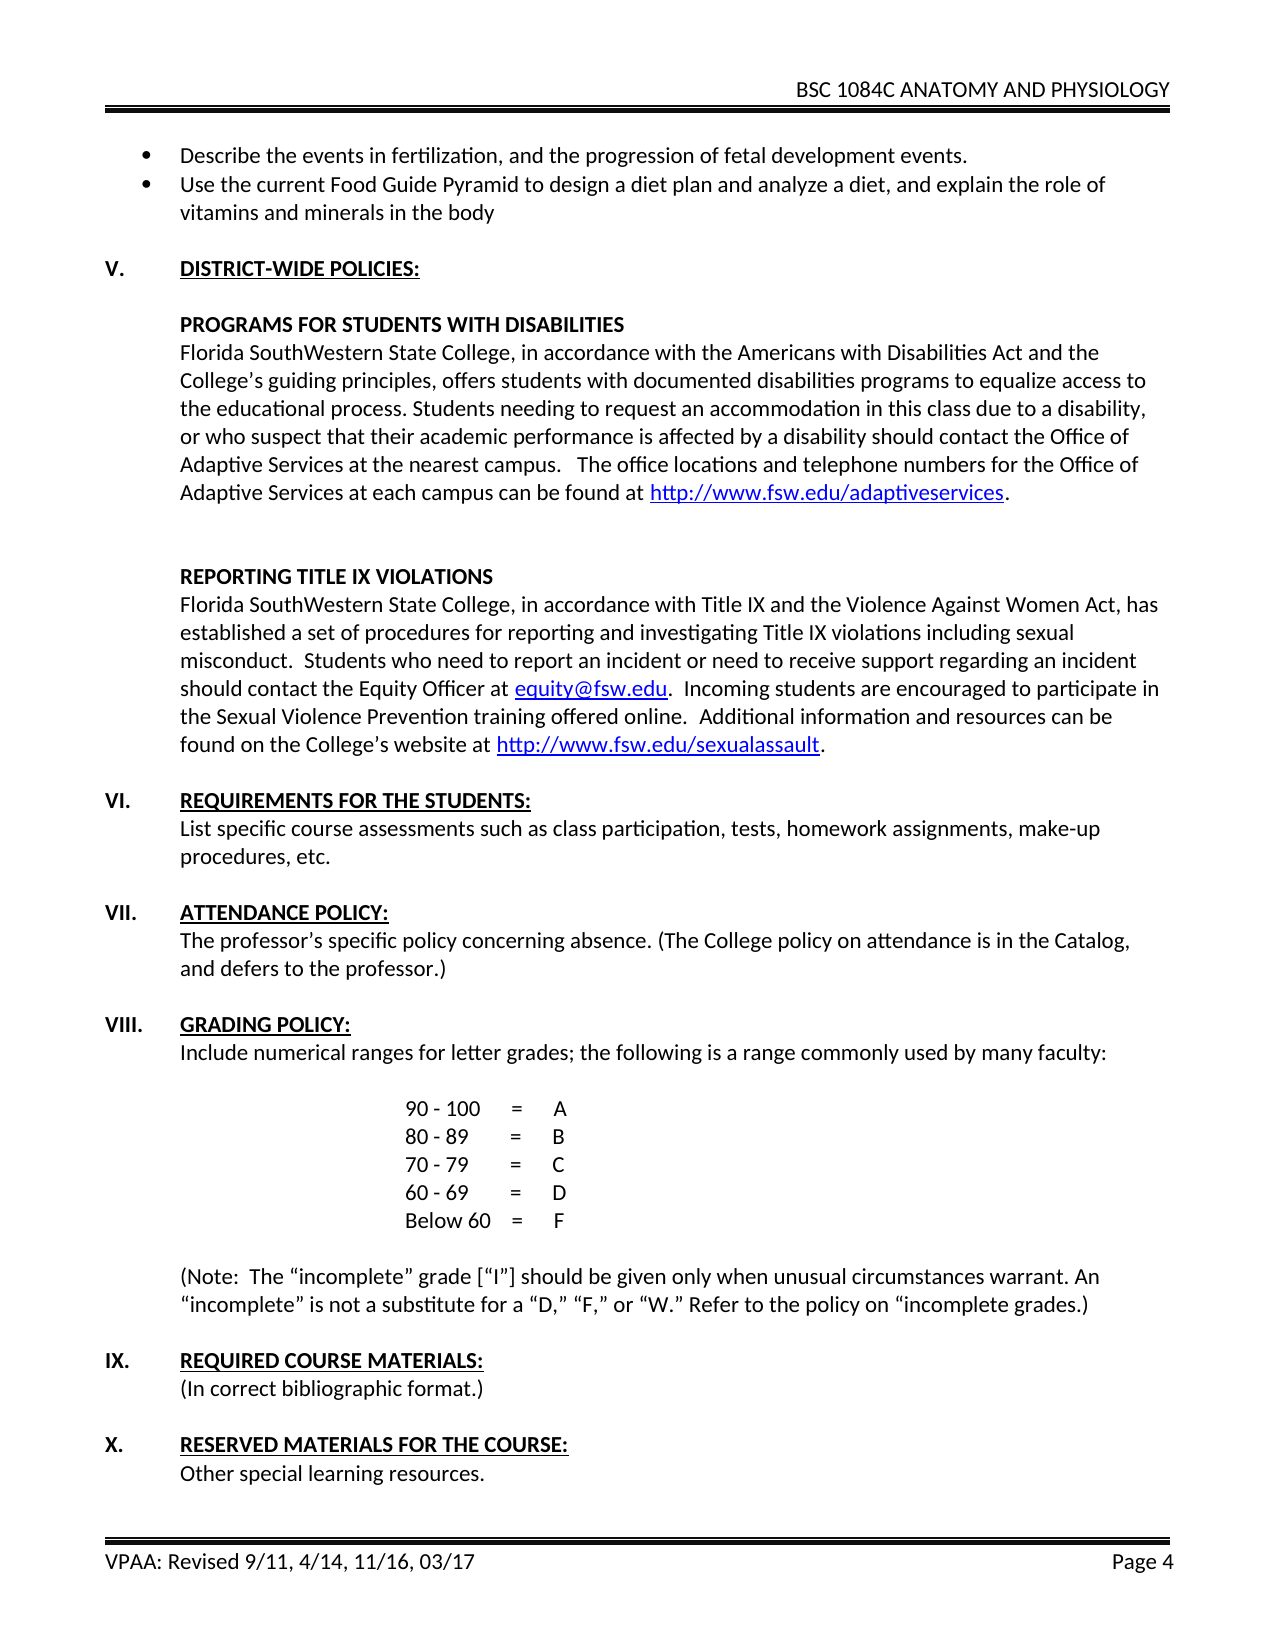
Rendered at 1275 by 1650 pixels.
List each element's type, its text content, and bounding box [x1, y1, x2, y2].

text Florida SouthWestern State College, in accordance with Title IX and the Violence Against Women Act, has established a set of procedures for reporting and investigating Title IX violations including sexual misconduct. Students who need to report an incident or need to receive support regarding an incident should contact the Equity Officer at equity@fsw.edu. Incoming students are encouraged to participate in the Sexual Violence Prevention training offered online. Additional information and resources can be found on the College’s website at http://www.fsw.edu/sexualassault. [180, 590, 1170, 758]
text 80 - 89 = B [405, 1122, 1170, 1150]
text Programs for Students with Disabilities [180, 310, 1170, 338]
text Other special learning resources. [180, 1459, 1170, 1487]
list Describe the events in fertilization, and the progression of fetal development events. [142, 142, 1170, 170]
text REPORTING TITLE IX VIOLATIONS [180, 562, 1170, 590]
list REQUIRED COURSE MATERIALS: [105, 1347, 1170, 1374]
text The professor’s specific policy concerning absence. (The College policy on attendance is in the Catalog, and defers to the professor.) [180, 926, 1170, 982]
list Use the current Food Guide Pyramid to design a diet plan and analyze a diet, and explain the role of vitamins and minerals in the body [142, 170, 1170, 226]
text (In correct bibliographic format.) [180, 1374, 1170, 1403]
list DISTRICT-WIDE POLICIES: [105, 254, 1170, 282]
list REQUIREMENTS FOR THE STUDENTS: [105, 786, 1170, 814]
text Include numerical ranges for letter grades; the following is a range commonly used by many faculty: [180, 1038, 1170, 1066]
list RESERVED MATERIALS FOR THE COURSE: [105, 1431, 1170, 1459]
text Below 60 = F [405, 1206, 1170, 1234]
text 70 - 79 = C [405, 1150, 1170, 1178]
text 90 - 100 = A [405, 1094, 1170, 1122]
text 60 - 69 = D [405, 1178, 1170, 1206]
text Florida SouthWestern State College, in accordance with the Americans with Disabilities Act and the College’s guiding principles, offers students with documented disabilities programs to equalize access to the educational process. Students needing to request an accommodation in this class due to a disability, or who suspect that their academic performance is affected by a disability should contact the Office of Adaptive Services at the nearest campus. The office locations and telephone numbers for the Office of Adaptive Services at each campus can be found at http://www.fsw.edu/adaptiveservices. [180, 338, 1170, 506]
text List specific course assessments such as class participation, tests, homework assignments, make-up procedures, etc. [180, 814, 1170, 870]
text (Note: The “incomplete” grade [“I”] should be given only when unusual circumstances warrant. An “incomplete” is not a substitute for a “D,” “F,” or “W.” Refer to the policy on “incomplete grades.) [180, 1262, 1170, 1318]
list GRADING POLICY: [105, 1010, 1170, 1038]
list ATTENDANCE POLICY: [105, 898, 1170, 926]
